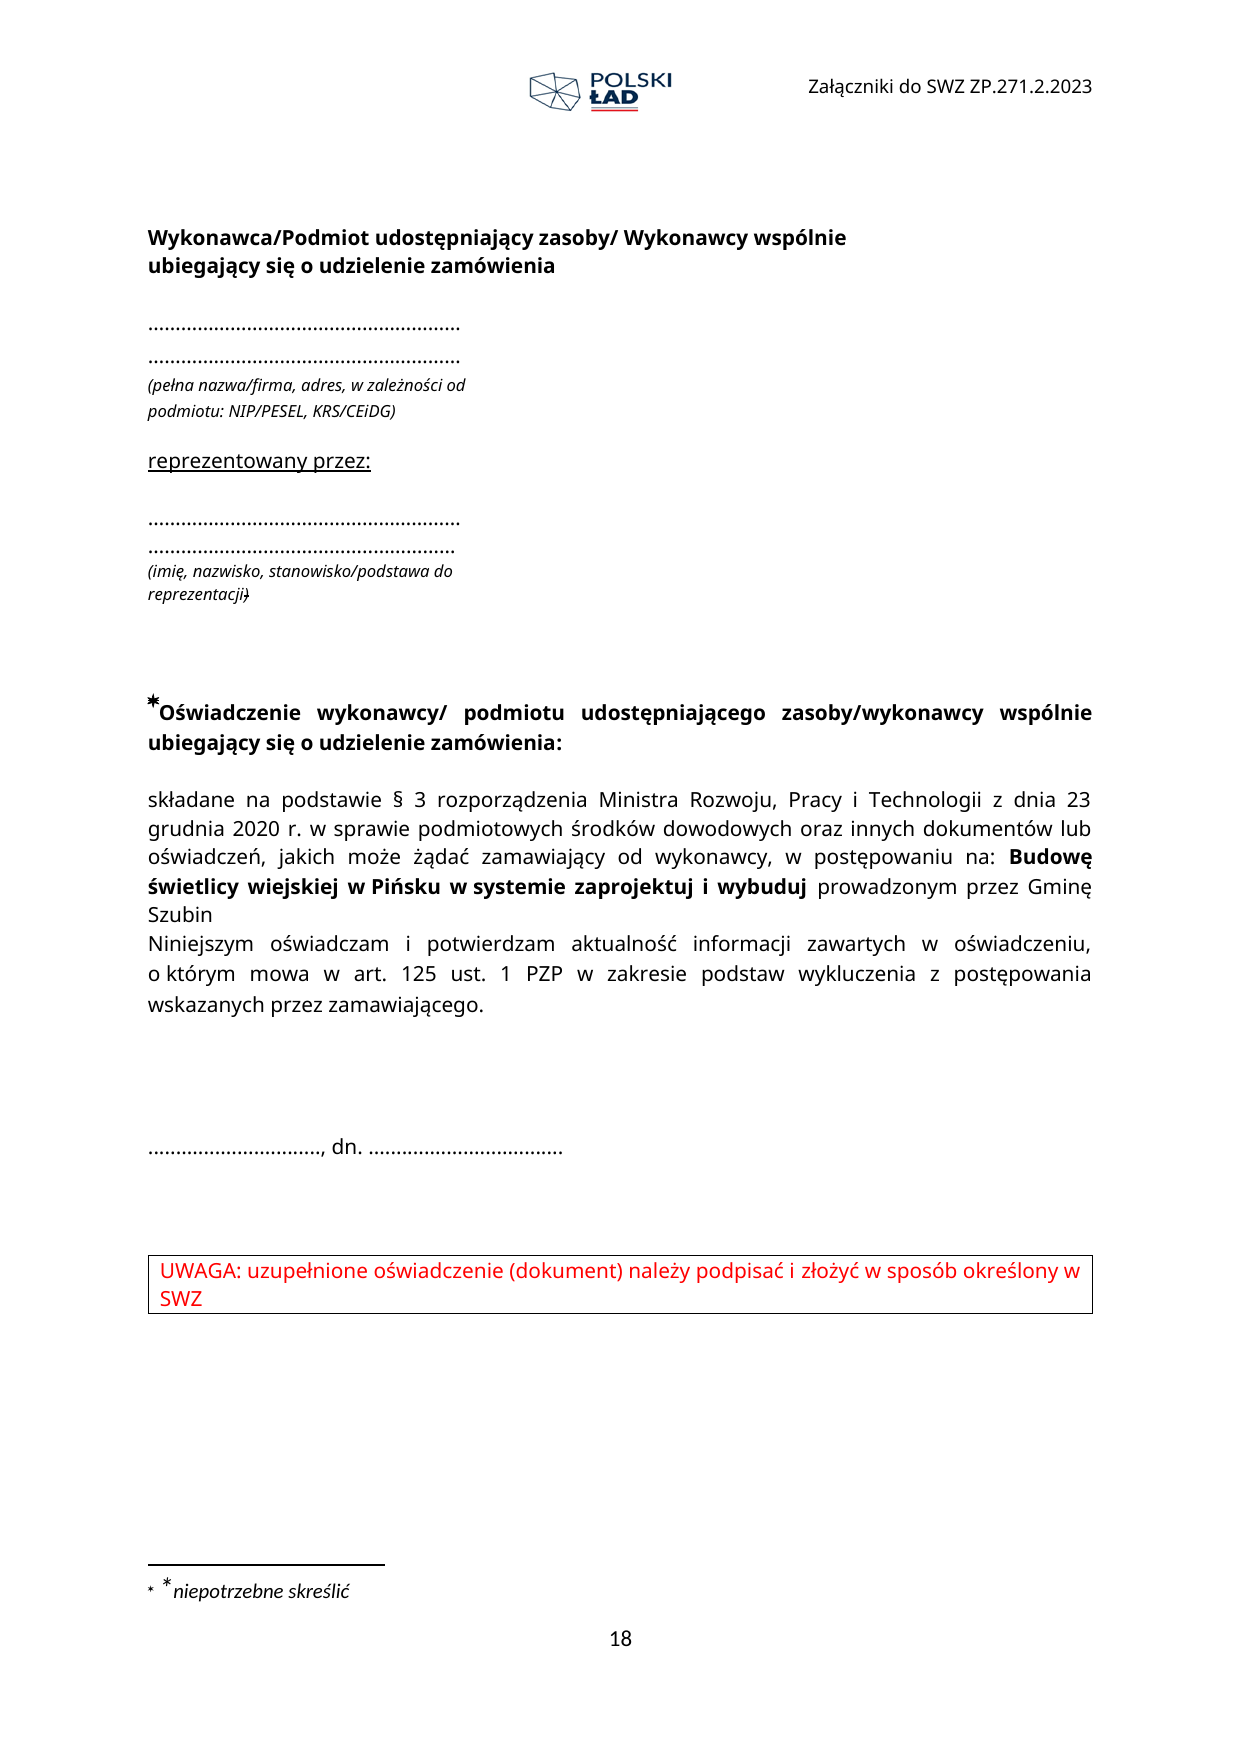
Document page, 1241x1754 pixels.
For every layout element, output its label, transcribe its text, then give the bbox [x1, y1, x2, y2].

text ..............................., dn. ................................... [148, 1132, 1092, 1160]
text …………………………………………………………………………………………………… [148, 308, 472, 369]
text ……………………………………………………………………………………..…………… [148, 503, 472, 560]
picture [482, 6, 721, 195]
text składane na podstawie § 3 rozporządzenia Ministra Rozwoju, Pracy i Technologii z dnia 23 grudnia 2020 r. w sprawie podmiotowych środków dowodowych oraz innych dokumentów lub oświadczeń, jakich może żądać zamawiający od wykonawcy, w postępowaniu na: Budowę świetlicy wiejskiej w Pińsku w systemie zaprojektuj i wybuduj prowadzonym przez Gminę Szubin [148, 786, 1092, 929]
text (imię, nazwisko, stanowisko/podstawa do reprezentacji) [148, 560, 472, 605]
text Wykonawca/Podmiot udostępniający zasoby/ Wykonawcy wspólnie [148, 223, 1092, 252]
text reprezentowany przez: [148, 446, 1092, 475]
text (pełna nazwa/firma, adres, w zależności od podmiotu: NIP/PESEL, KRS/CEiDG) [148, 373, 472, 422]
table_header UWAGA: uzupełnione oświadczenie (dokument) należy podpisać i złożyć w sposób określony w SWZ [149, 1256, 1092, 1313]
text Niniejszym oświadczam i potwierdzam aktualność informacji zawartych w oświadczeniu, o którym mowa w art. 125 ust. 1 PZP w zakresie podstaw wykluczenia z postępowania wskazanych przez zamawiającego. [148, 929, 1092, 1018]
text Oświadczenie wykonawcy/ podmiotu udostępniającego zasoby/wykonawcy wspólnie ubiegający się o udzielenie zamówienia: [148, 694, 1092, 756]
text ubiegający się o udzielenie zamówienia [148, 252, 1092, 280]
